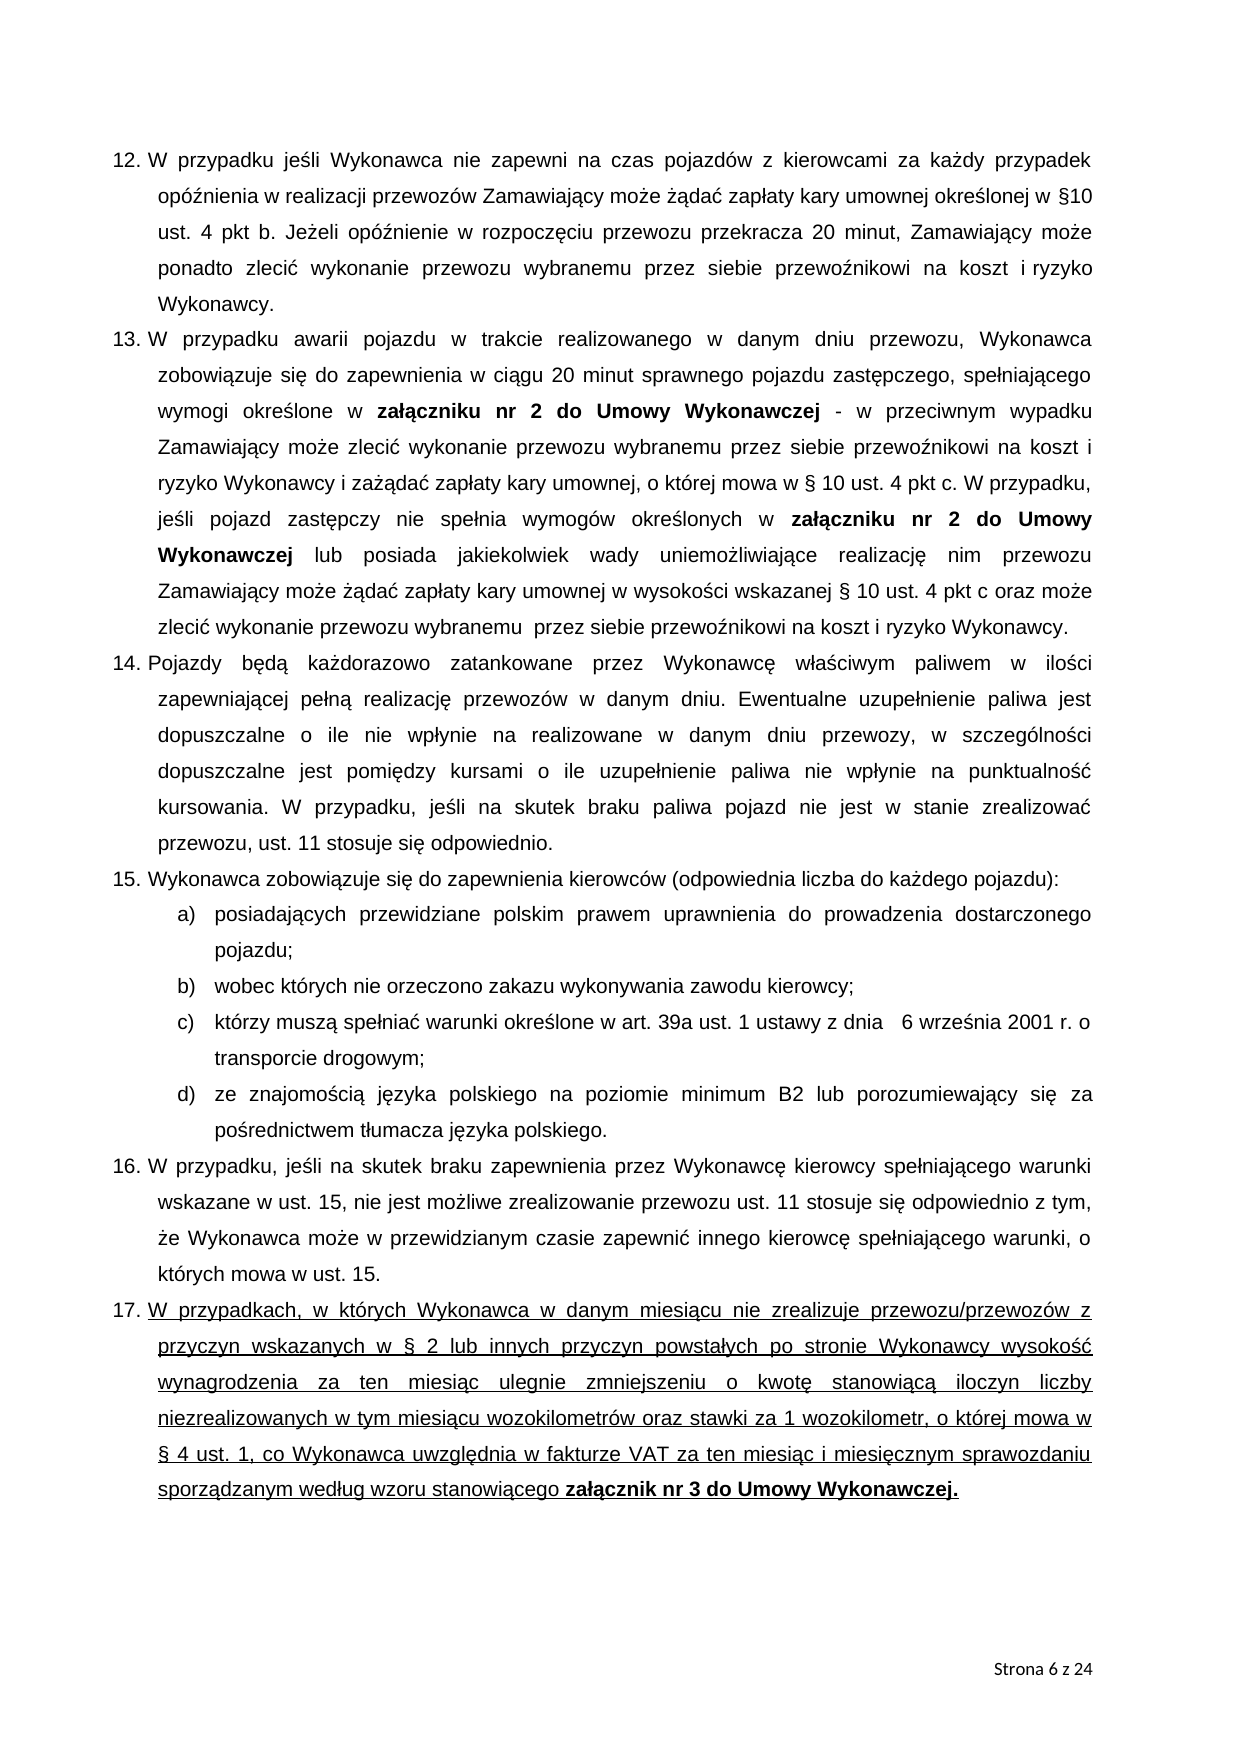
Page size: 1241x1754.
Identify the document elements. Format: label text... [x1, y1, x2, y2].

list W przypadku jeśli Wykonawca nie zapewni na czas pojazdów z kierowcami za każdy przypadek opóźnienia w realizacji przewozów Zamawiający może żądać zapłaty kary umownej określonej w §10 ust. 4 pkt b. Jeżeli opóźnienie w rozpoczęciu przewozu przekracza 20 minut, Zamawiający może ponadto zlecić wykonanie przewozu wybranemu przez siebie przewoźnikowi na koszt i ryzyko Wykonawcy. [112, 148, 1093, 315]
list którzy muszą spełniać warunki określone w art. 39a ust. 1 ustawy z dnia 6 września 2001 r. o transporcie drogowym; [177, 1010, 1093, 1070]
list W przypadkach, w których Wykonawca w danym miesiącu nie zrealizuje przewozu/przewozów z przyczyn wskazanych w § 2 lub innych przyczyn powstałych po stronie Wykonawcy wysokość wynagrodzenia za ten miesiąc ulegnie zmniejszeniu o kwotę stanowiącą iloczyn liczby niezrealizowanych w tym miesiącu wozokilometrów oraz stawki za 1 wozokilometr, o której mowa w § 4 ust. 1, co Wykonawca uwzględnia w fakturze VAT za ten miesiąc i miesięcznym sprawozdaniu sporządzanym według wzoru stanowiącego załącznik nr 3 do Umowy Wykonawczej. [112, 1298, 1093, 1501]
list W przypadku awarii pojazdu w trakcie realizowanego w danym dniu przewozu, Wykonawca zobowiązuje się do zapewnienia w ciągu 20 minut sprawnego pojazdu zastępczego, spełniającego wymogi określone w załączniku nr 2 do Umowy Wykonawczej - w przeciwnym wypadku Zamawiający może zlecić wykonanie przewozu wybranemu przez siebie przewoźnikowi na koszt i ryzyko Wykonawcy i zażądać zapłaty kary umownej, o której mowa w § 10 ust. 4 pkt c. W przypadku, jeśli pojazd zastępczy nie spełnia wymogów określonych w załączniku nr 2 do Umowy Wykonawczej lub posiada jakiekolwiek wady uniemożliwiające realizację nim przewozu Zamawiający może żądać zapłaty kary umownej w wysokości wskazanej § 10 ust. 4 pkt c oraz może zlecić wykonanie przewozu wybranemu przez siebie przewoźnikowi na koszt i ryzyko Wykonawcy. [112, 327, 1093, 639]
list W przypadku, jeśli na skutek braku zapewnienia przez Wykonawcę kierowcy spełniającego warunki wskazane w ust. 15, nie jest możliwe zrealizowanie przewozu ust. 11 stosuje się odpowiednio z tym, że Wykonawca może w przewidzianym czasie zapewnić innego kierowcę spełniającego warunki, o których mowa w ust. 15. [112, 1154, 1093, 1286]
list Pojazdy będą każdorazowo zatankowane przez Wykonawcę właściwym paliwem w ilości zapewniającej pełną realizację przewozów w danym dniu. Ewentualne uzupełnienie paliwa jest dopuszczalne o ile nie wpłynie na realizowane w danym dniu przewozy, w szczególności dopuszczalne jest pomiędzy kursami o ile uzupełnienie paliwa nie wpłynie na punktualność kursowania. W przypadku, jeśli na skutek braku paliwa pojazd nie jest w stanie zrealizować przewozu, ust. 11 stosuje się odpowiednio. [112, 651, 1093, 854]
list ze znajomością języka polskiego na poziomie minimum B2 lub porozumiewający się za pośrednictwem tłumacza języka polskiego. [177, 1082, 1093, 1142]
list wobec których nie orzeczono zakazu wykonywania zawodu kierowcy; [177, 974, 1093, 998]
list Wykonawca zobowiązuje się do zapewnienia kierowców (odpowiednia liczba do każdego pojazdu): [112, 866, 1093, 890]
list posiadających przewidziane polskim prawem uprawnienia do prowadzenia dostarczonego pojazdu; [177, 902, 1093, 962]
